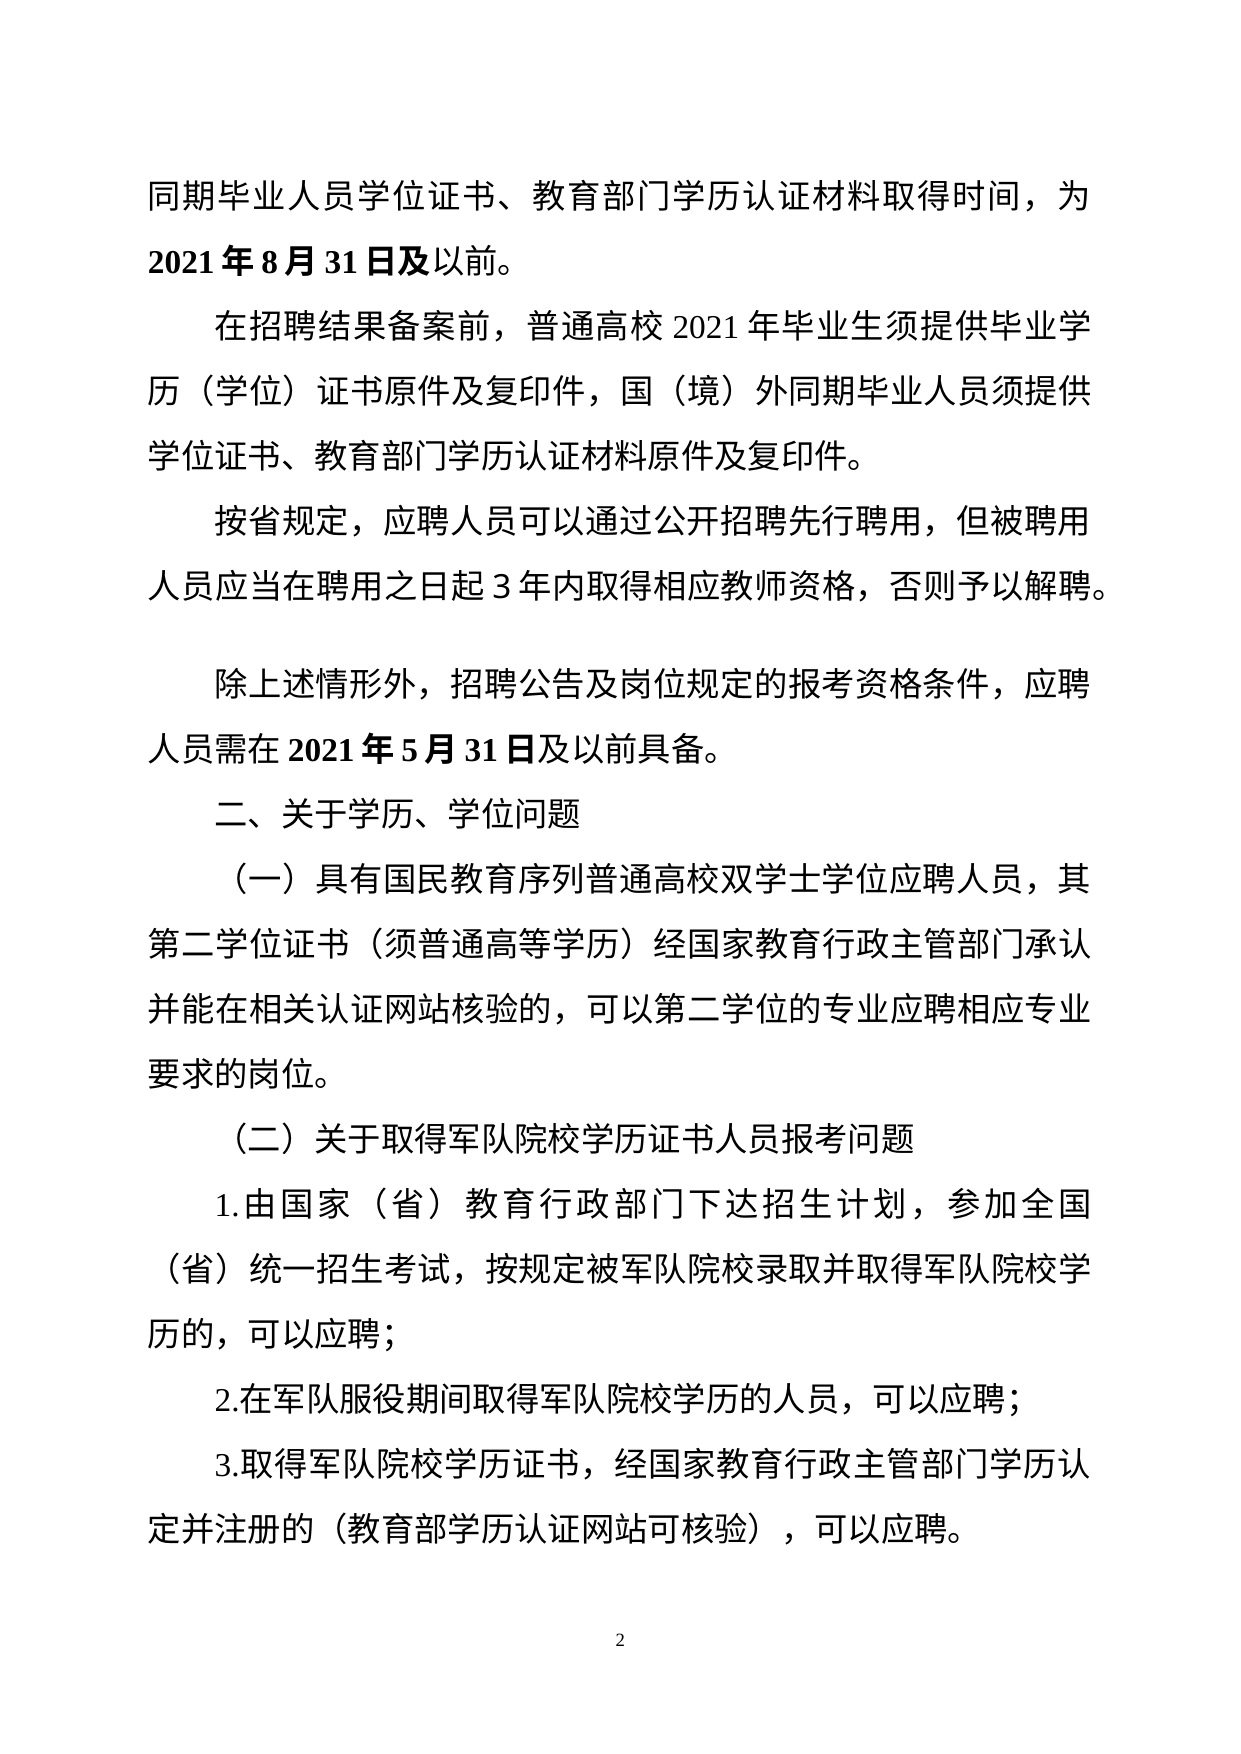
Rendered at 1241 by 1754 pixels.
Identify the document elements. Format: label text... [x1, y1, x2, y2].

text 在招聘结果备案前，普通高校2021年毕业生须提供毕业学历（学位）证书原件及复印件，国（境）外同期毕业人员须提供学位证书、教育部门学历认证材料原件及复印件。 [148, 292, 1092, 487]
text 按省规定，应聘人员可以通过公开招聘先行聘用，但被聘用人员应当在聘用之日起3年内取得相应教师资格，否则予以解聘。 [148, 487, 1092, 649]
text （一）具有国民教育序列普通高校双学士学位应聘人员，其第二学位证书（须普通高等学历）经国家教育行政主管部门承认并能在相关认证网站核验的，可以第二学位的专业应聘相应专业要求的岗位。 [148, 844, 1092, 1104]
text 除上述情形外，招聘公告及岗位规定的报考资格条件，应聘人员需在2021年5月31日及以前具备。 [148, 649, 1092, 779]
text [148, 162, 1092, 292]
text 3.取得军队院校学历证书，经国家教育行政主管部门学历认定并注册的（教育部学历认证网站可核验），可以应聘。 [148, 1429, 1092, 1559]
text 1.由国家（省）教育行政部门下达招生计划，参加全国（省）统一招生考试，按规定被军队院校录取并取得军队院校学历的，可以应聘； [148, 1169, 1092, 1364]
text （二）关于取得军队院校学历证书人员报考问题 [148, 1104, 1092, 1169]
text 二、关于学历、学位问题 [148, 779, 1092, 844]
text 2.在军队服役期间取得军队院校学历的人员，可以应聘； [148, 1364, 1092, 1429]
